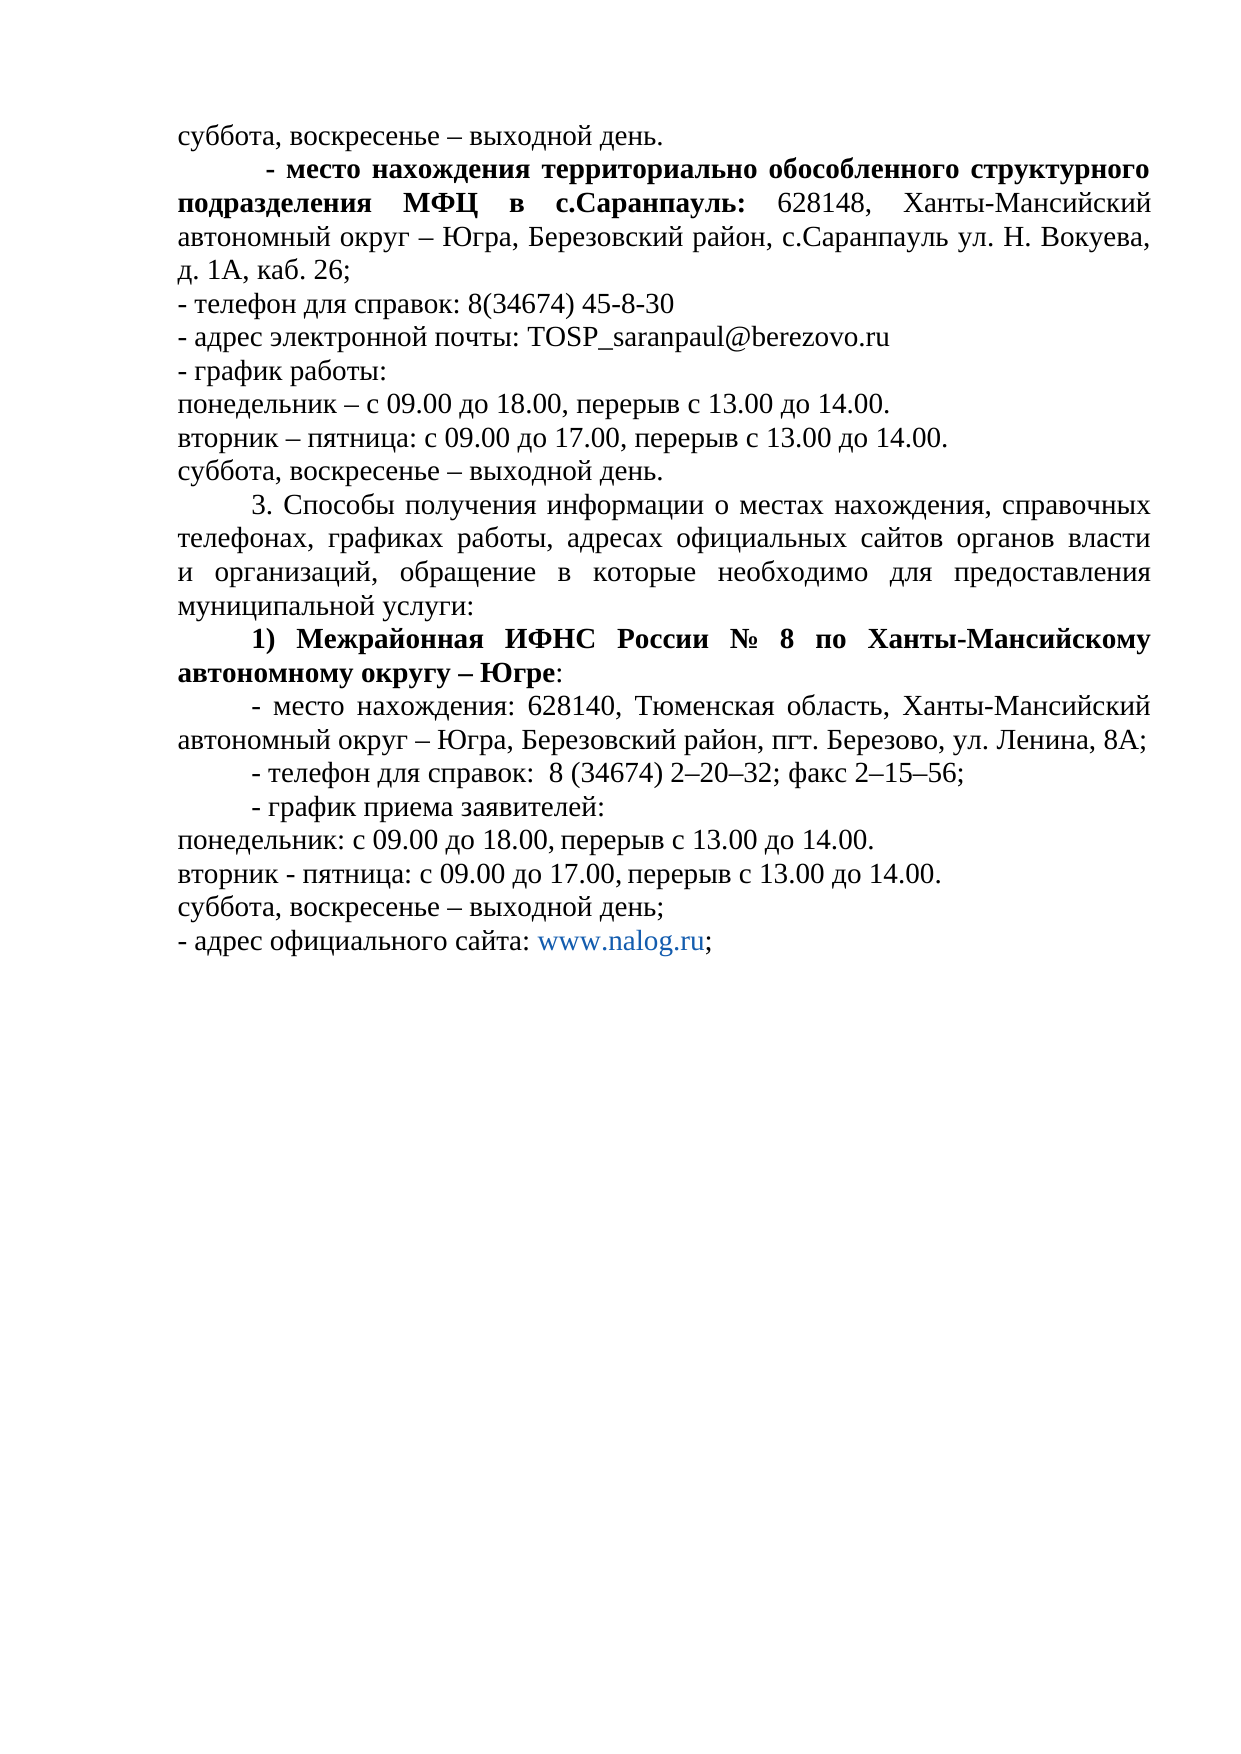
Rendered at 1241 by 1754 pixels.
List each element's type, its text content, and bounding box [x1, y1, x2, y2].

text - адрес официального сайта: www.nalog.ru; [177, 923, 1152, 957]
text суббота, воскресенье – выходной день. [177, 118, 1152, 152]
text суббота, воскресенье – выходной день. [177, 453, 1152, 487]
text 1) Межрайонная ИФНС России № 8 по Ханты-Мансийскому автономному округу – Югре: [177, 621, 1152, 688]
text - график приема заявителей: [177, 789, 1152, 822]
text суббота, воскресенье – выходной день; [177, 889, 1152, 923]
text 3. Способы получения информации о местах нахождения, справочных телефонах, графиках работы, адресах официальных сайтов органов власти и организаций, обращение в которые необходимо для предоставления муниципальной услуги: [177, 487, 1152, 621]
text - место нахождения: 628140, Тюменская область, Ханты-Мансийский автономный округ – Югра, Березовский район, пгт. Березово, ул. Ленина, 8А; [177, 688, 1152, 755]
text - телефон для справок: 8(34674) 45-8-30 [177, 286, 1152, 319]
text - телефон для справок: 8 (34674) 2–20–32; факс 2–15–56; [177, 755, 1152, 789]
text понедельник – с 09.00 до 18.00, перерыв с 13.00 до 14.00. [177, 386, 1152, 420]
text понедельник: с 09.00 до 18.00, перерыв с 13.00 до 14.00. [177, 822, 1152, 856]
text - график работы: [177, 353, 1152, 386]
text вторник – пятница: с 09.00 до 17.00, перерыв с 13.00 до 14.00. [177, 420, 1152, 453]
text вторник - пятница: с 09.00 до 17.00, перерыв с 13.00 до 14.00. [177, 856, 1152, 889]
text - место нахождения территориально обособленного структурного подразделения МФЦ в с.Саранпауль: 628148, Ханты-Мансийский автономный округ – Югра, Березовский район, с.Саранпауль ул. Н. Вокуева, д. 1А, каб. 26; [177, 152, 1152, 286]
text - адрес электронной почты: TOSP_saranpaul@berezovo.ru [177, 319, 1152, 353]
